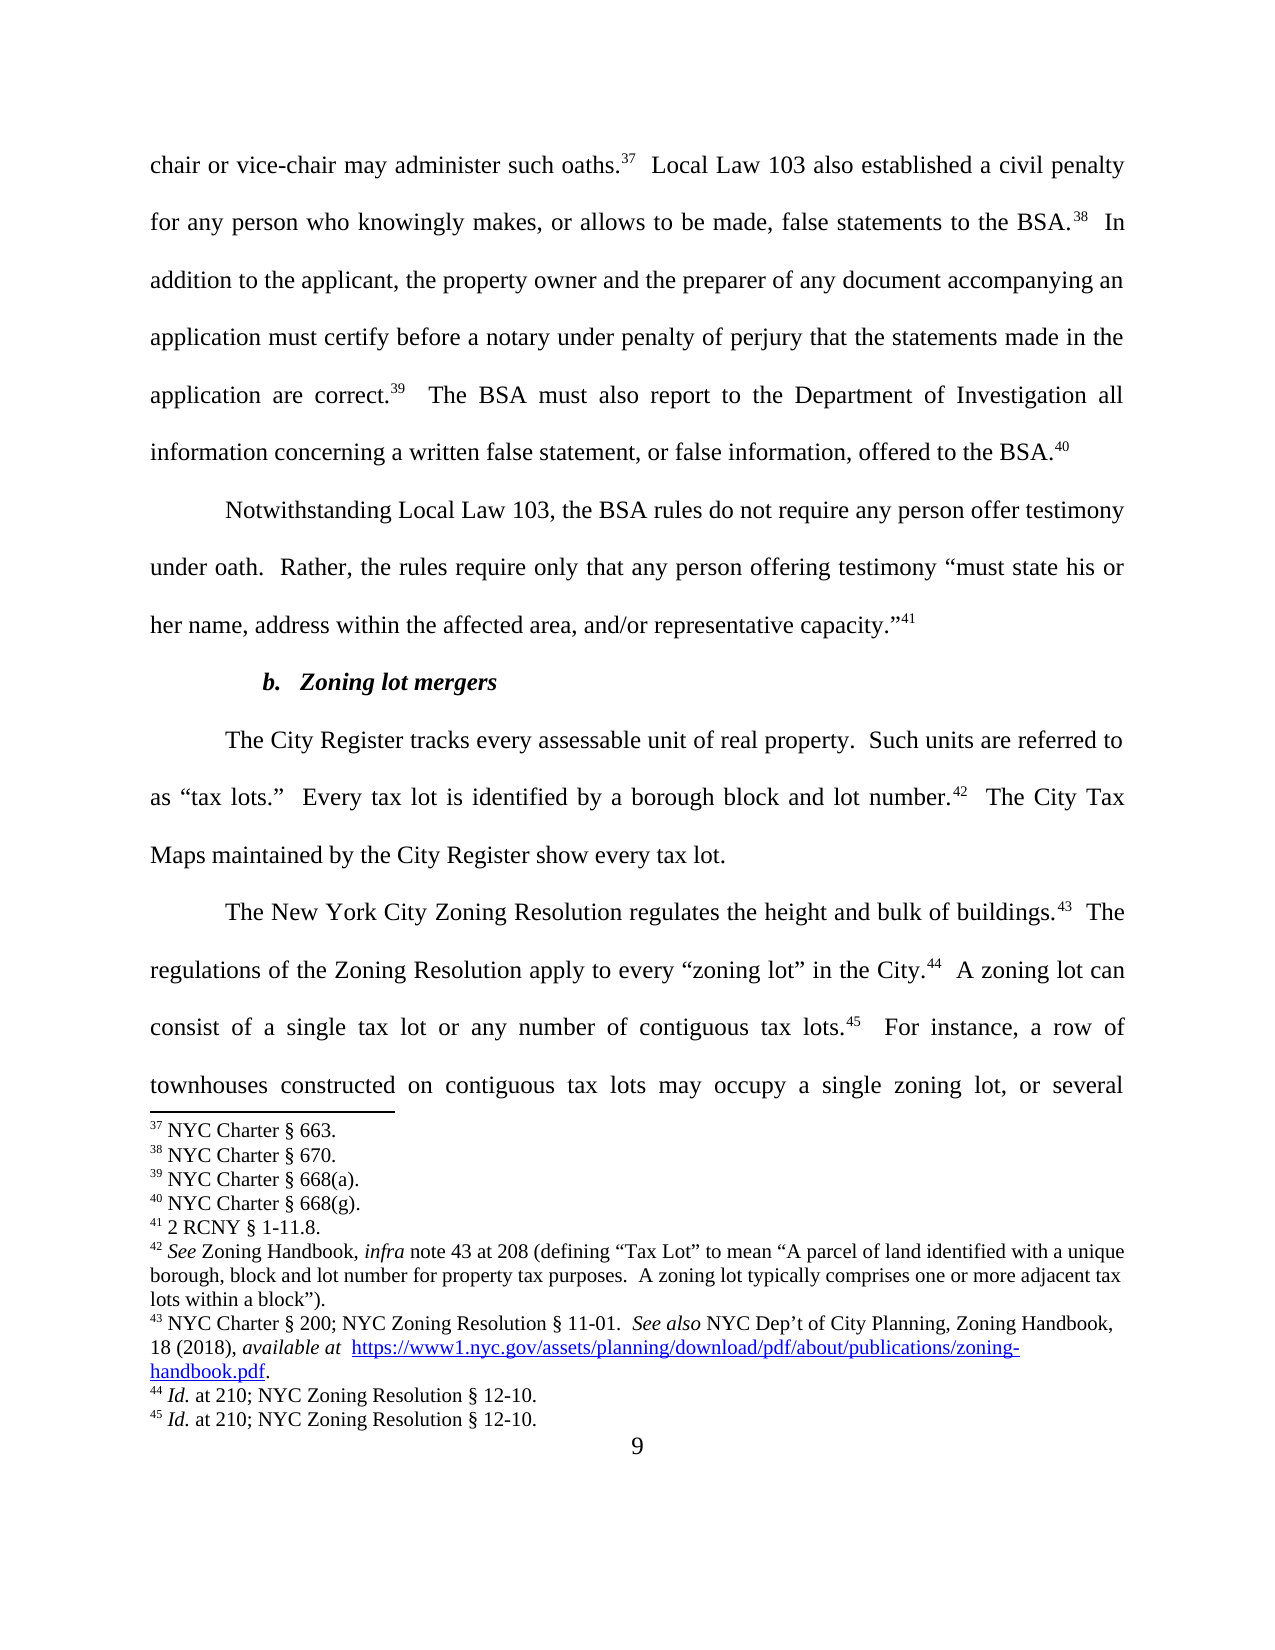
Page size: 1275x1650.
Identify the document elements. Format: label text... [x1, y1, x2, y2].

text In 2017, the City Council passed Local Law 103 of 2017, amending the Charter to provide that certain testimony delivered at a public hearing must be sworn or affirmed under oath. Specially, only testimony by the applicant on a proposed application to either vary the Zoning Resolution or for a special permit shall be sworn or affirmed under oath. The BSA’s chair or vice-chair may administer such oaths. Local Law 103 also established a civil penalty for any person who knowingly makes, or allows to be made, false statements to the BSA. In addition to the applicant, the property owner and the preparer of any document accompanying an application must certify before a notary under penalty of perjury that the statements made in the application are correct. The BSA must also report to the Department of Investigation all information concerning a written false statement, or false information, offered to the BSA. [150, 150, 1125, 466]
text Notwithstanding Local Law 103, the BSA rules do not require any person offer testimony under oath. Rather, the rules require only that any person offering testimony “must state his or her name, address within the affected area, and/or representative capacity.” [150, 495, 1125, 639]
text The New York City Zoning Resolution regulates the height and bulk of buildings. The regulations of the Zoning Resolution apply to every “zoning lot” in the City. A zoning lot can consist of a single tax lot or any number of contiguous tax lots. For instance, a row of townhouses constructed on contiguous tax lots may occupy a single zoning lot, or several separate zoning lots. [150, 897, 1125, 1099]
subtitle Zoning lot mergers [262, 667, 1125, 696]
text The City Register tracks every assessable unit of real property. Such units are referred to as “tax lots.” Every tax lot is identified by a borough block and lot number. The City Tax Maps maintained by the City Register show every tax lot. [150, 725, 1125, 869]
